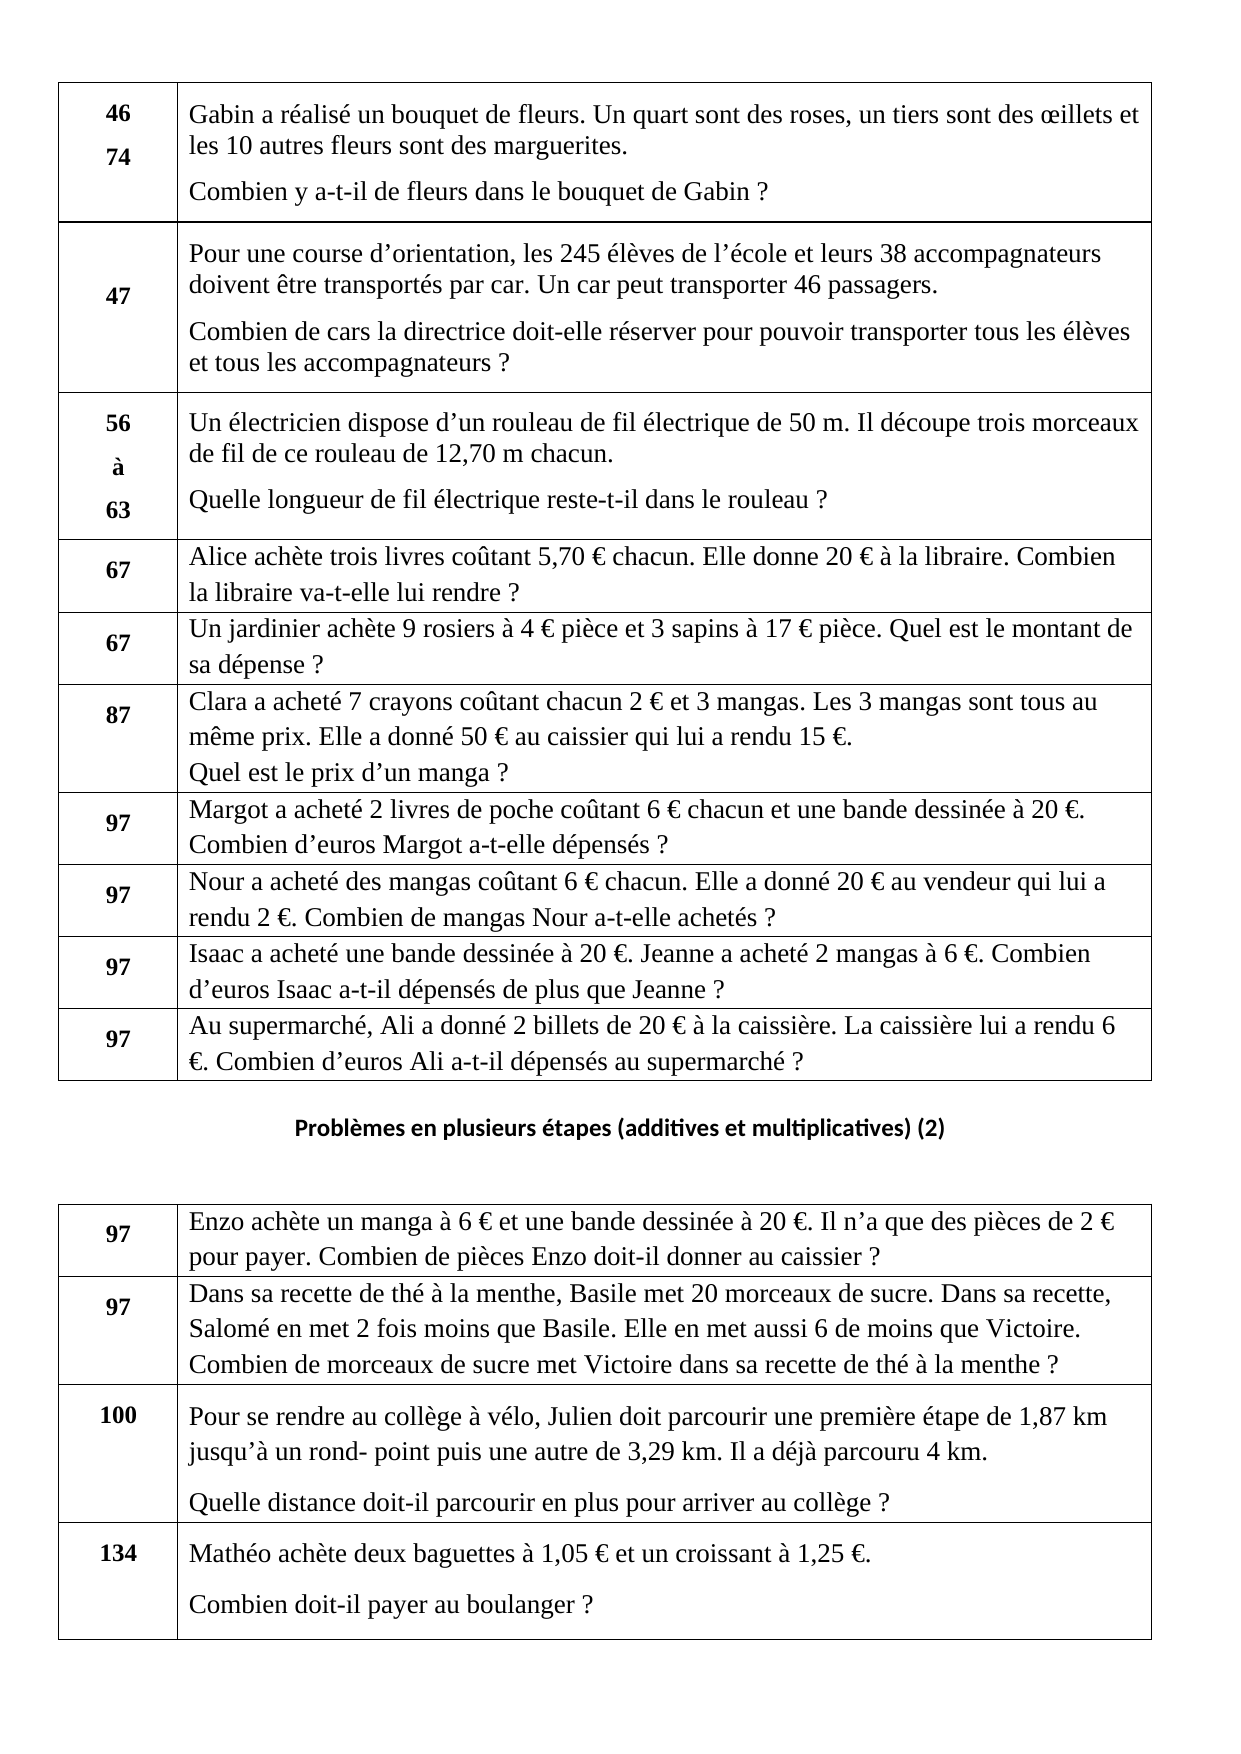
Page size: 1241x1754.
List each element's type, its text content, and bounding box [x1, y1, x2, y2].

table_cell 134 [59, 1523, 177, 1639]
table_cell 67 [59, 540, 177, 612]
table_header 46 74 [59, 83, 177, 221]
table_cell Clara a acheté 7 crayons coûtant chacun 2 € et 3 mangas. Les 3 mangas sont tous au même prix. Elle a donné 50 € au caissier qui lui a rendu 15 €. Quel est le prix d’un manga ? [178, 685, 1151, 792]
table_header 97 [59, 1205, 177, 1276]
table_cell Pour se rendre au collège à vélo, Julien doit parcourir une première étape de 1,87 km jusqu’à un rond- point puis une autre de 3,29 km. Il a déjà parcouru 4 km. Quelle distance doit-il parcourir en plus pour arriver au collège ? [178, 1385, 1151, 1522]
table_cell 97 [59, 793, 177, 864]
table_header Gabin a réalisé un bouquet de fleurs. Un quart sont des roses, un tiers sont des œillets et les 10 autres fleurs sont des marguerites. Combien y a-t-il de fleurs dans le bouquet de Gabin ? [178, 83, 1151, 221]
table_cell 100 [59, 1385, 177, 1522]
table_cell Un jardinier achète 9 rosiers à 4 € pièce et 3 sapins à 17 € pièce. Quel est le montant de sa dépense ? [178, 613, 1151, 684]
table_cell Alice achète trois livres coûtant 5,70 € chacun. Elle donne 20 € à la libraire. Combien la libraire va-t-elle lui rendre ? [178, 540, 1151, 612]
table_cell Margot a acheté 2 livres de poche coûtant 6 € chacun et une bande dessinée à 20 €. Combien d’euros Margot a-t-elle dépensés ? [178, 793, 1151, 864]
table_cell Un électricien dispose d’un rouleau de fil électrique de 50 m. Il découpe trois morceaux de fil de ce rouleau de 12,70 m chacun. Quelle longueur de fil électrique reste-t-il dans le rouleau ? [178, 393, 1151, 539]
table_cell 97 [59, 1277, 177, 1384]
table_cell Mathéo achète deux baguettes à 1,05 € et un croissant à 1,25 €. Combien doit-il payer au boulanger ? [178, 1523, 1151, 1639]
table_cell Dans sa recette de thé à la menthe, Basile met 20 morceaux de sucre. Dans sa recette, Salomé en met 2 fois moins que Basile. Elle en met aussi 6 de moins que Victoire. Combien de morceaux de sucre met Victoire dans sa recette de thé à la menthe ? [178, 1277, 1151, 1384]
table_cell Au supermarché, Ali a donné 2 billets de 20 € à la caissière. La caissière lui a rendu 6 €. Combien d’euros Ali a-t-il dépensés au supermarché ? [178, 1009, 1151, 1080]
table_cell 56 à 63 [59, 393, 177, 539]
text Problèmes en plusieurs étapes (additives et multiplicatives) (2) [148, 1112, 1093, 1142]
table_cell 47 [59, 223, 177, 392]
table_cell 87 [59, 685, 177, 792]
table_cell 97 [59, 1009, 177, 1080]
table_cell Pour une course d’orientation, les 245 élèves de l’école et leurs 38 accompagnateurs doivent être transportés par car. Un car peut transporter 46 passagers. Combien de cars la directrice doit-elle réserver pour pouvoir transporter tous les élèves et tous les accompagnateurs ? [178, 223, 1151, 392]
table_cell 67 [59, 613, 177, 684]
table_cell 97 [59, 937, 177, 1008]
table_cell 97 [59, 865, 177, 936]
table_cell Nour a acheté des mangas coûtant 6 € chacun. Elle a donné 20 € au vendeur qui lui a rendu 2 €. Combien de mangas Nour a-t-elle achetés ? [178, 865, 1151, 936]
table_cell Isaac a acheté une bande dessinée à 20 €. Jeanne a acheté 2 mangas à 6 €. Combien d’euros Isaac a-t-il dépensés de plus que Jeanne ? [178, 937, 1151, 1008]
table_header Enzo achète un manga à 6 € et une bande dessinée à 20 €. Il n’a que des pièces de 2 € pour payer. Combien de pièces Enzo doit-il donner au caissier ? [178, 1205, 1151, 1276]
